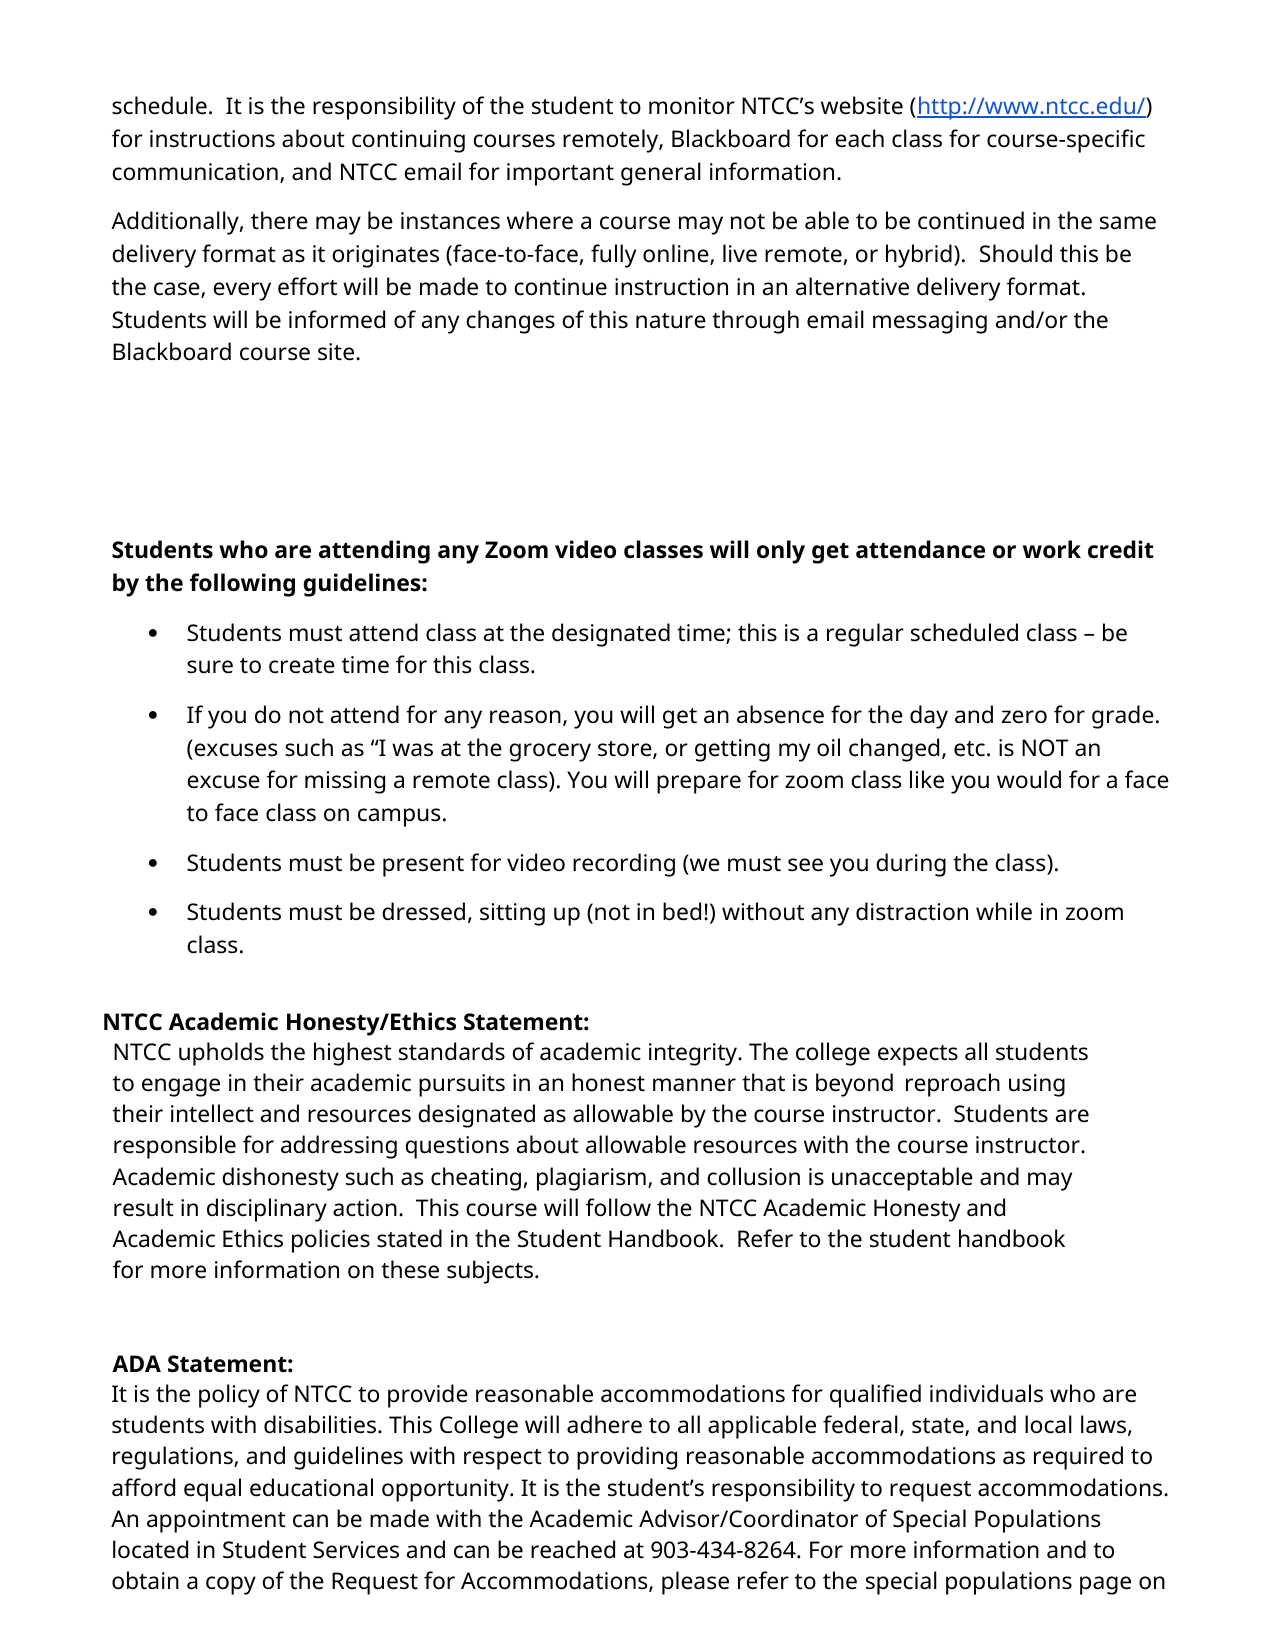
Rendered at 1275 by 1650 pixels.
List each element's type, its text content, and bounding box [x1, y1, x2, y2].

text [111, 1378, 1172, 1596]
text Students who are attending any Zoom video classes will only get attendance or work credit by the following guidelines: [111, 534, 1173, 598]
list If you do not attend for any reason, you will get an absence for the day and zero for grade. (excuses such as “I was at the grocery store, or getting my oil changed, etc. is NOT an excuse for missing a remote class). You will prepare for zoom class like you would for a face to face class on campus. [149, 699, 1173, 828]
list Students must be dressed, sitting up (not in bed!) without any distraction while in zoom class. [149, 896, 1173, 960]
list Students must attend class at the designated time; this is a regular scheduled class – be sure to create time for this class. [149, 617, 1173, 681]
subtitle ADA Statement: [112, 1349, 1173, 1378]
subtitle NTCC Academic Honesty/Ethics Statement: [102, 1007, 1173, 1036]
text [111, 90, 1173, 187]
list Students must be present for video recording (we must see you during the class). [149, 847, 1173, 878]
text Additionally, there may be instances where a course may not be able to be continued in the same delivery format as it originates (face-to-face, fully online, live remote, or hybrid). Should this be the case, every effort will be made to continue instruction in an alternative delivery format. Students will be informed of any changes of this nature through email messaging and/or the Blackboard course site. [111, 205, 1173, 368]
text NTCC upholds the highest standards of academic integrity. The college expects all students to engage in their academic pursuits in an honest manner that is beyond reproach using their intellect and resources designated as allowable by the course instructor. Students are responsible for addressing questions about allowable resources with the course instructor. Academic dishonesty such as cheating, plagiarism, and collusion is unacceptable and may result in disciplinary action. This course will follow the NTCC Academic Honesty and Academic Ethics policies stated in the Student Handbook. Refer to the student handbook for more information on these subjects. [112, 1036, 1098, 1286]
